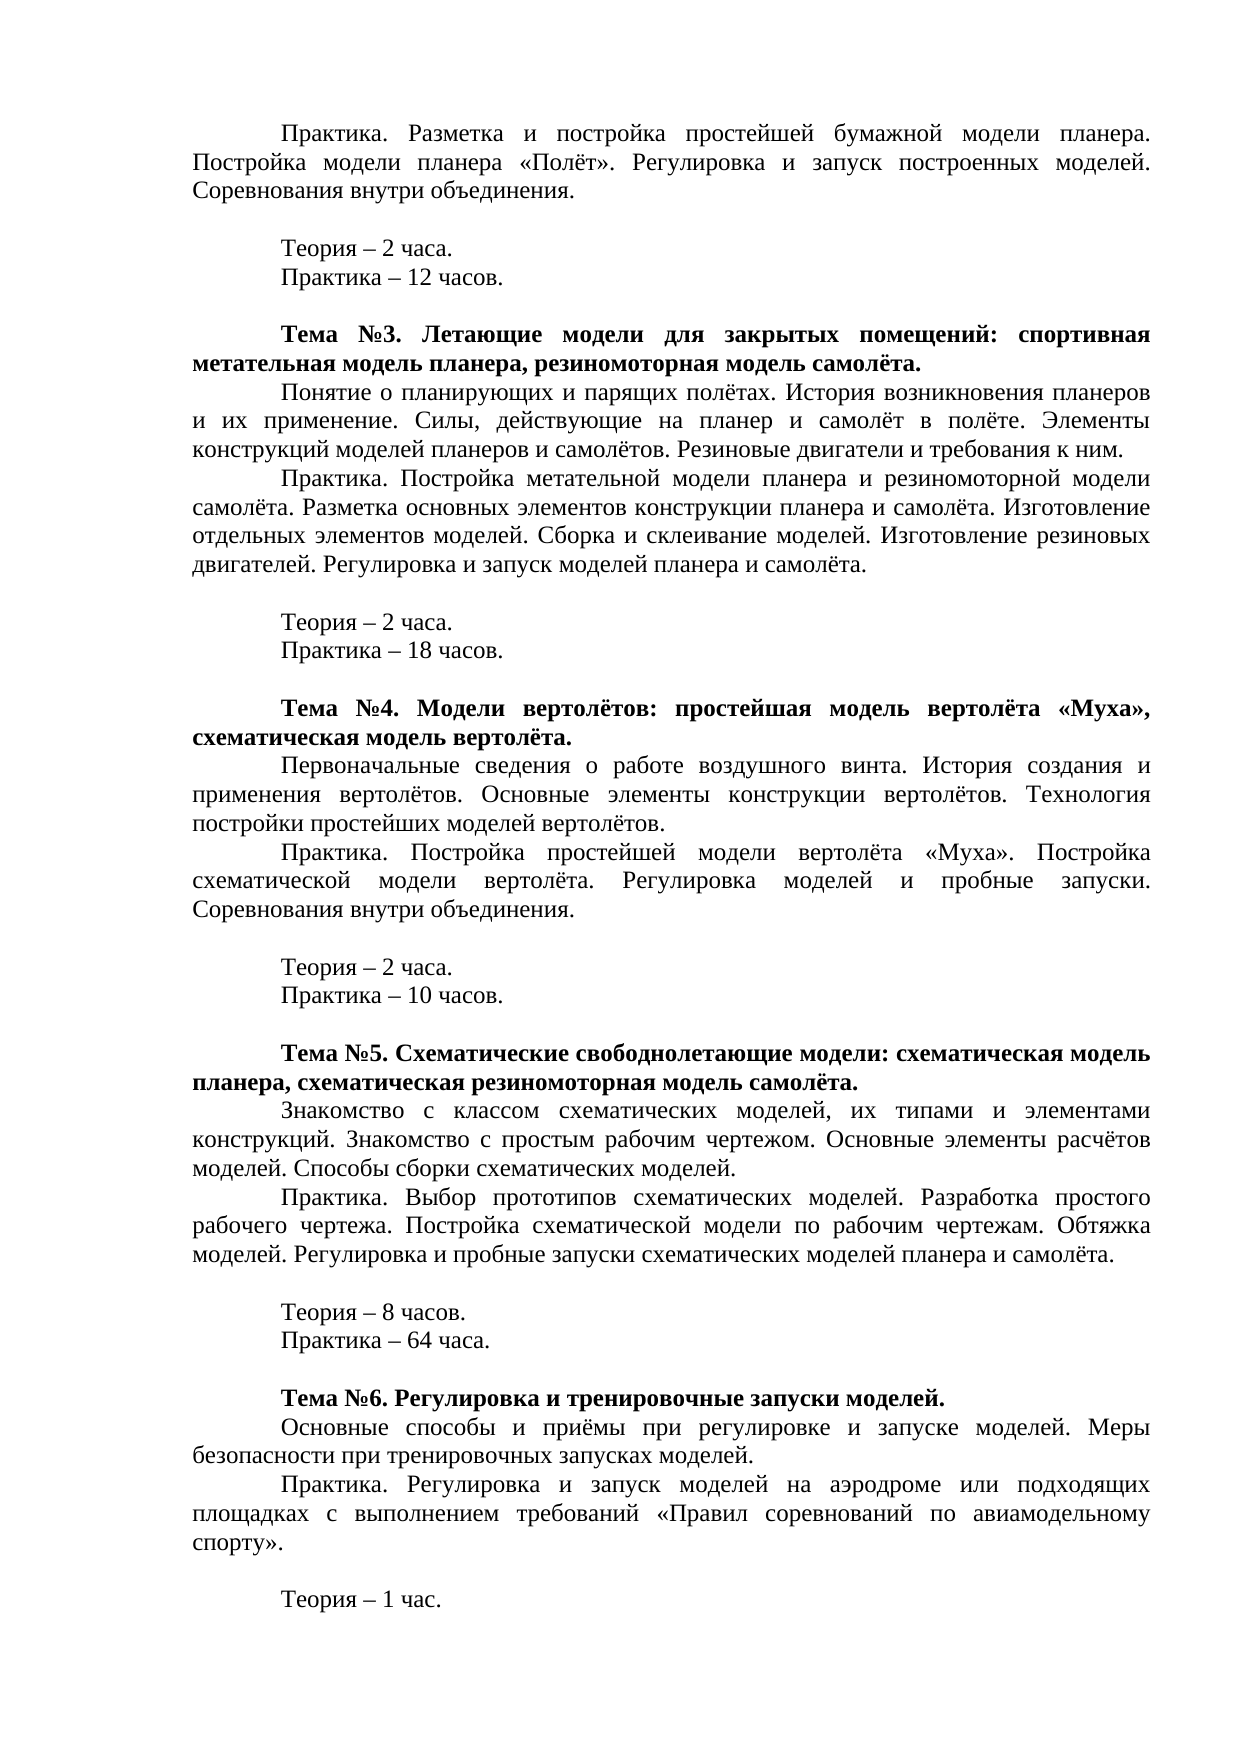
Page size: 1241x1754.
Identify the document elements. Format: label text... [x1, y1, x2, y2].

text Теория – 1 час. [192, 1584, 1152, 1613]
text Практика – 18 часов. [192, 636, 1152, 664]
text Основные способы и приёмы при регулировке и запуске моделей. Меры безопасности при тренировочных запусках моделей. [192, 1412, 1152, 1469]
text Тема №3. Летающие модели для закрытых помещений: спортивная метательная модель планера, резиномоторная модель самолёта. [192, 319, 1152, 377]
text Практика – 10 часов. [192, 981, 1152, 1009]
text Тема №6. Регулировка и тренировочные запуски моделей. [192, 1383, 1152, 1412]
text Практика. Постройка простейшей модели вертолёта «Муха». Постройка схематической модели вертолёта. Регулировка моделей и пробные запуски. Соревнования внутри объединения. [192, 837, 1152, 923]
text Теория – 8 часов. [192, 1297, 1152, 1326]
text Практика – 12 часов. [192, 262, 1152, 291]
text Теория – 2 часа. [192, 607, 1152, 636]
text Тема №5. Схематические свободнолетающие модели: схематическая модель планера, схематическая резиномоторная модель самолёта. [192, 1038, 1152, 1096]
text Первоначальные сведения о работе воздушного винта. История создания и применения вертолётов. Основные элементы конструкции вертолётов. Технология постройки простейших моделей вертолётов. [192, 751, 1152, 837]
text Практика. Постройка метательной модели планера и резиномоторной модели самолёта. Разметка основных элементов конструкции планера и самолёта. Изготовление отдельных элементов моделей. Сборка и склеивание моделей. Изготовление резиновых двигателей. Регулировка и запуск моделей планера и самолёта. [192, 463, 1152, 578]
text Знакомство с классом схематических моделей, их типами и элементами конструкций. Знакомство с простым рабочим чертежом. Основные элементы расчётов моделей. Способы сборки схематических моделей. [192, 1096, 1152, 1182]
text Практика – 64 часа. [192, 1326, 1152, 1354]
text Практика. Выбор прототипов схематических моделей. Разработка простого рабочего чертежа. Постройка схематической модели по рабочим чертежам. Обтяжка моделей. Регулировка и пробные запуски схематических моделей планера и самолёта. [192, 1182, 1152, 1268]
text Понятие о планирующих и парящих полётах. История возникновения планеров и их применение. Силы, действующие на планер и самолёт в полёте. Элементы конструкций моделей планеров и самолётов. Резиновые двигатели и требования к ним. [192, 377, 1152, 463]
text Практика. Регулировка и запуск моделей на аэродроме или подходящих площадках с выполнением требований «Правил соревнований по авиамодельному спорту». [192, 1469, 1152, 1556]
text Тема №4. Модели вертолётов: простейшая модель вертолёта «Муха», схематическая модель вертолёта. [192, 693, 1152, 751]
text Теория – 2 часа. [192, 233, 1152, 262]
text Практика. Разметка и постройка простейшей бумажной модели планера. Постройка модели планера «Полёт». Регулировка и запуск построенных моделей. Соревнования внутри объединения. [192, 118, 1152, 204]
text Теория – 2 часа. [192, 952, 1152, 981]
